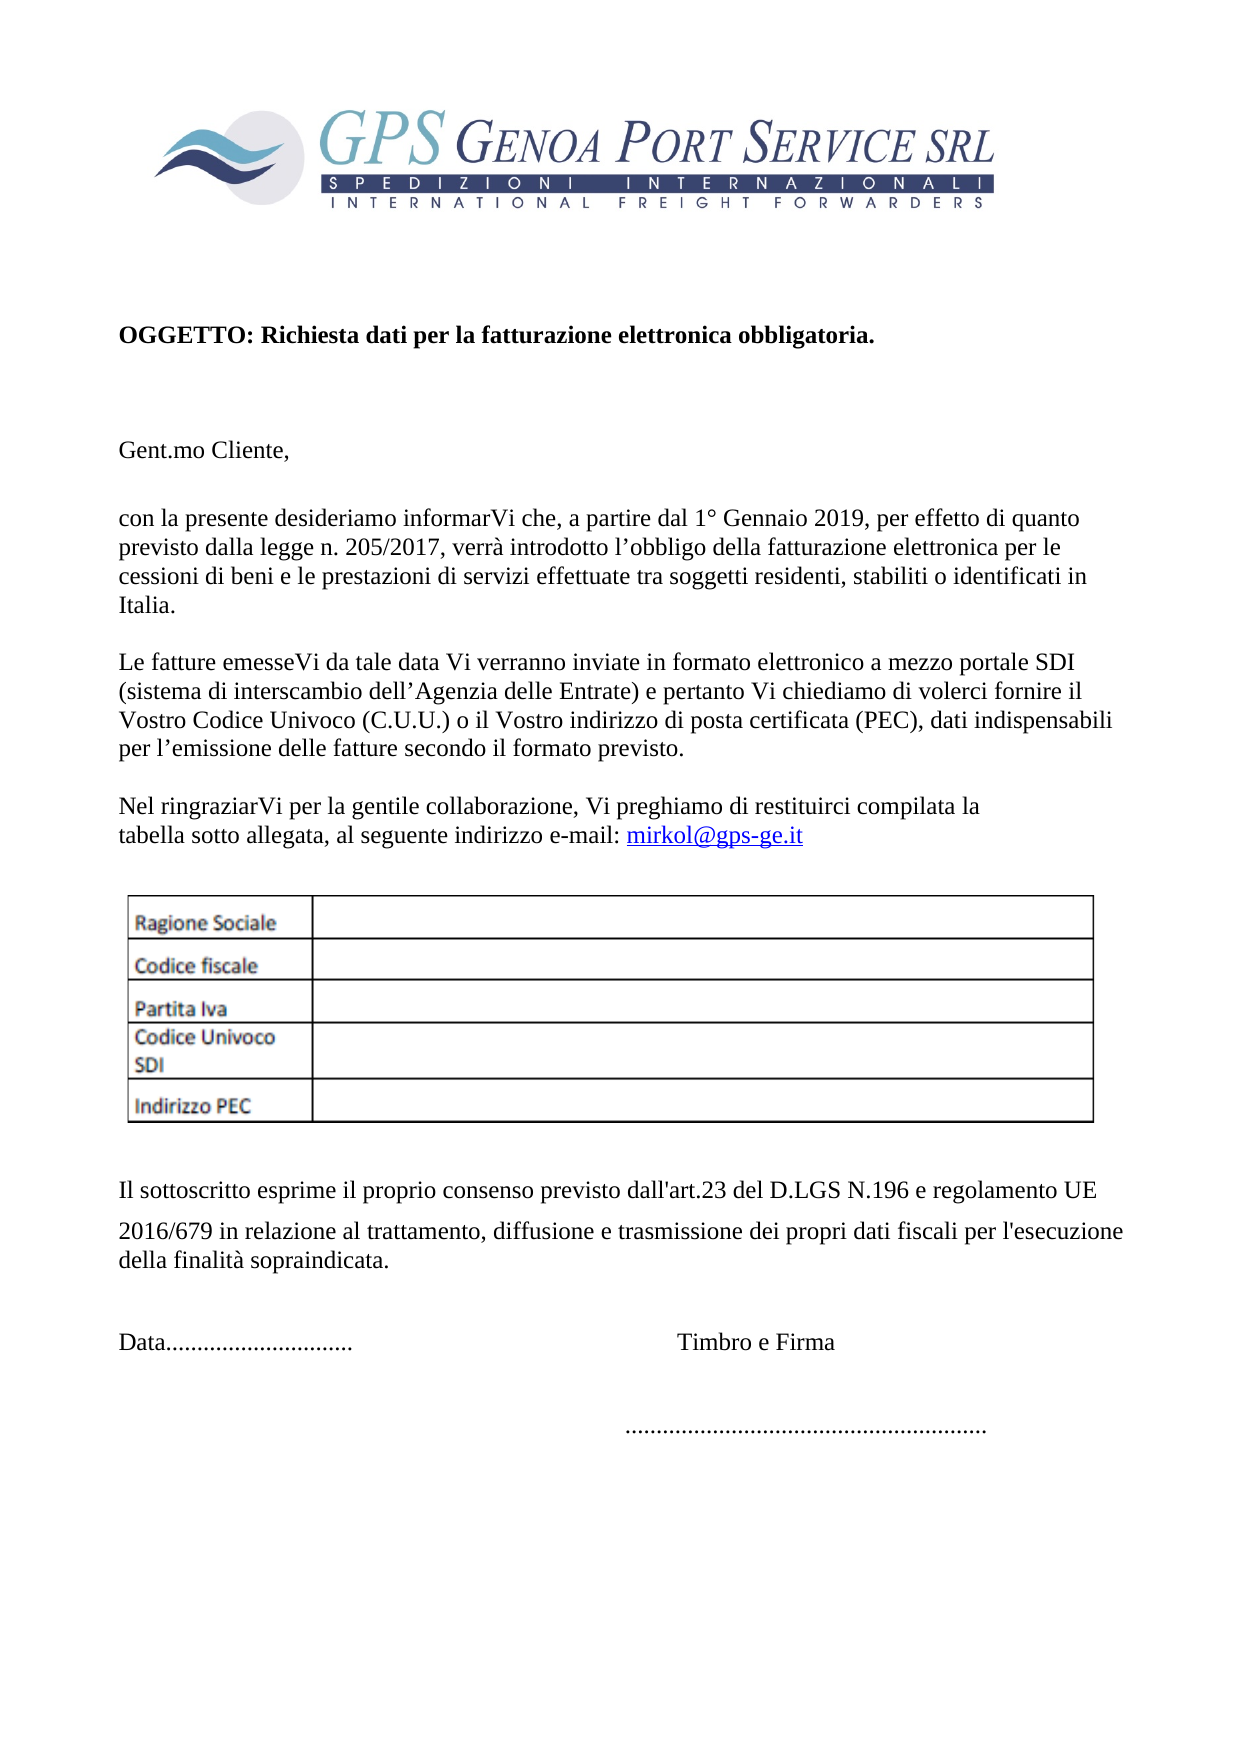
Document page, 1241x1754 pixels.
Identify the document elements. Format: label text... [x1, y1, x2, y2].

picture [147, 75, 1009, 247]
text .......................................................... [624, 1410, 1144, 1439]
text Gent.mo Cliente, [118, 435, 974, 464]
text OGGETTO: Richiesta dati per la fatturazione elettronica obbligatoria. [118, 320, 974, 349]
text con la presente desideriamo informarVi che, a partire dal 1° Gennaio 2019, per effetto di quanto previsto dalla legge n. 205/2017, verrà introdotto l’obbligo della fatturazione elettronica per le cessioni di beni e le prestazioni di servizi effettuate tra soggetti residenti, stabiliti o identificati in Italia. [118, 503, 1144, 618]
text 2016/679 in relazione al trattamento, diffusione e trasmissione dei propri dati fiscali per l'esecuzione della finalità sopraindicata. [118, 1216, 1134, 1274]
text Nel ringraziarVi per la gentile collaborazione, Vi preghiamo di restituirci compilata la tabella sotto allegata, al seguente indirizzo e-mail: mirkol@gps-ge.it [118, 791, 1041, 848]
text Data.............................. Timbro e Firma [118, 1327, 1144, 1356]
text Il sottoscritto esprime il proprio consenso previsto dall'art.23 del D.LGS N.196 e regolamento UE [118, 1175, 1134, 1204]
text Le fatture emesseVi da tale data Vi verranno inviate in formato elettronico a mezzo portale SDI (sistema di interscambio dell’Agenzia delle Entrate) e pertanto Vi chiediamo di volerci fornire il Vostro Codice Univoco (C.U.U.) o il Vostro indirizzo di posta certificata (PEC), dati indispensabili per l’emissione delle fatture secondo il formato previsto. [118, 647, 1144, 762]
picture [127, 895, 1095, 1123]
